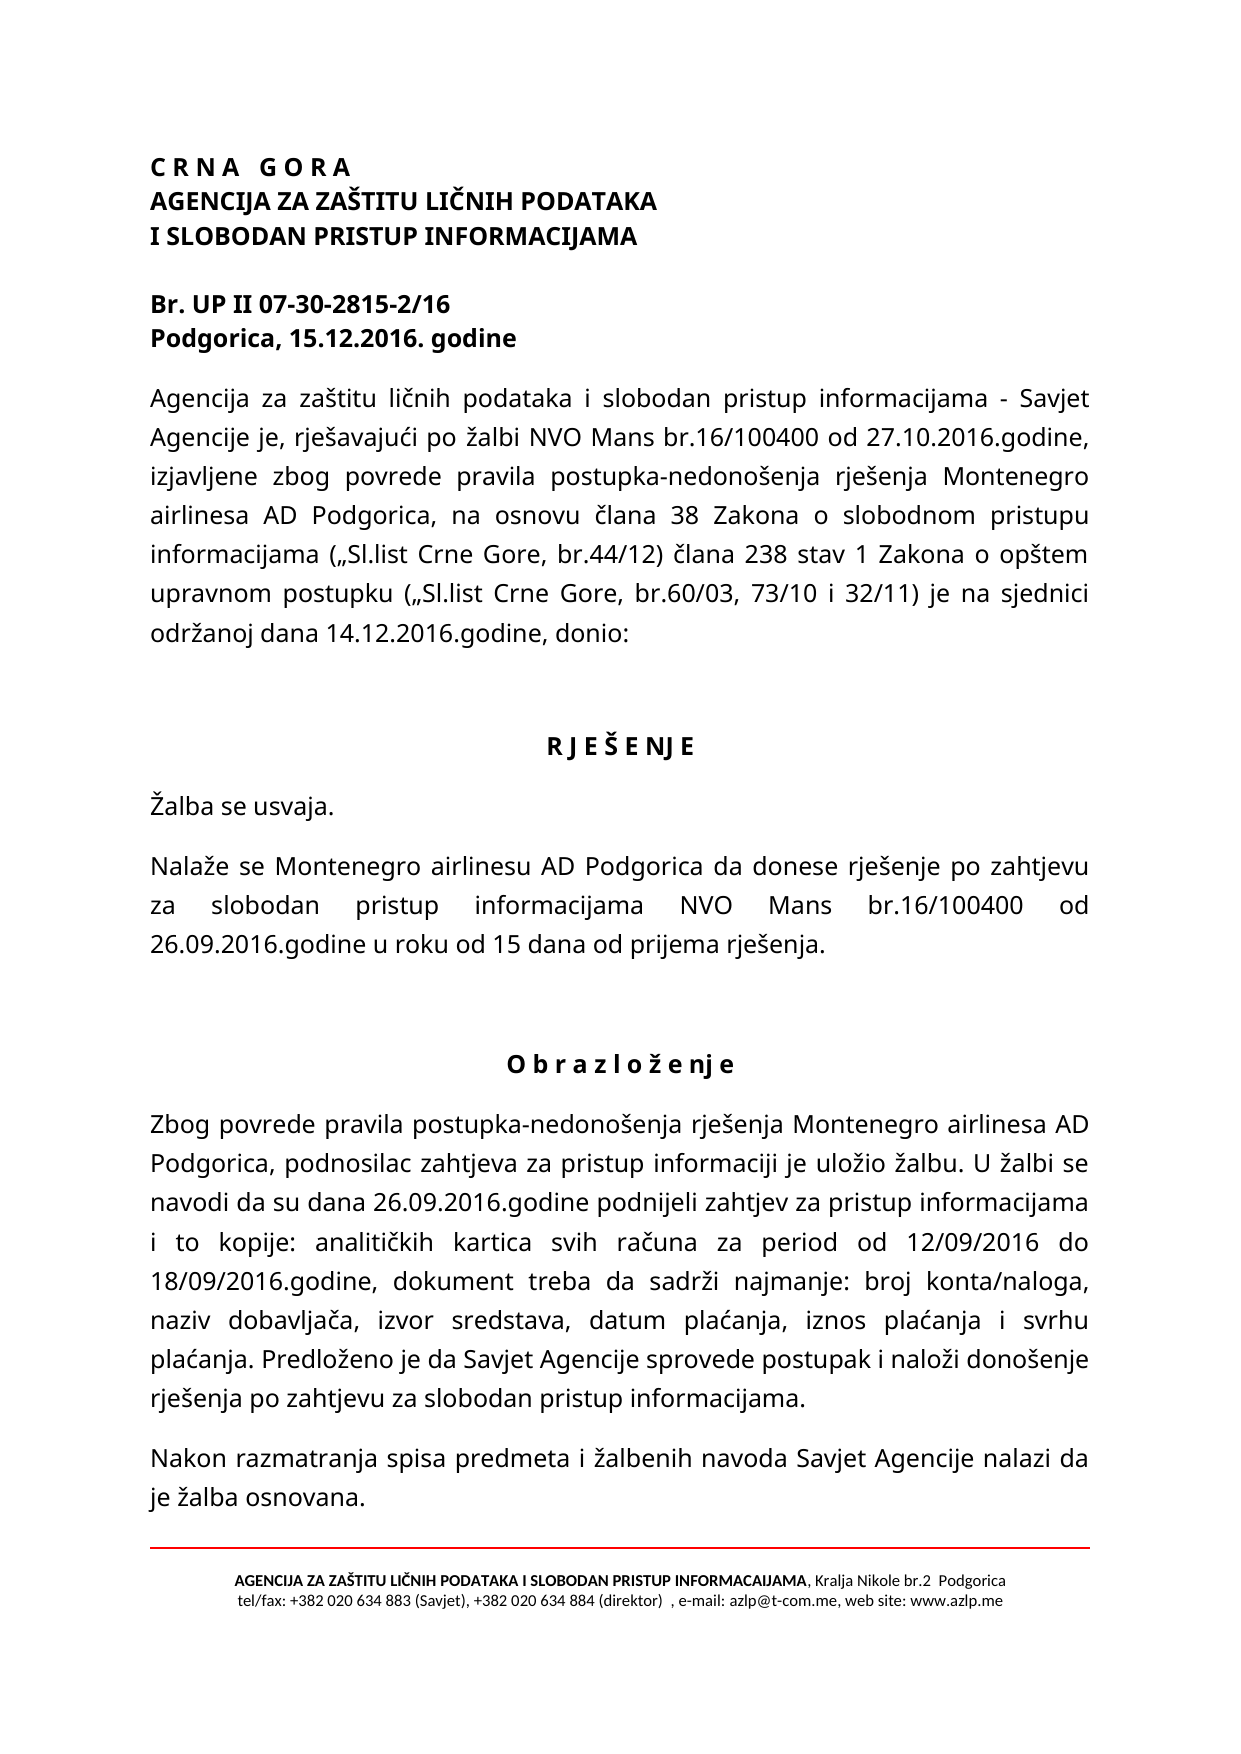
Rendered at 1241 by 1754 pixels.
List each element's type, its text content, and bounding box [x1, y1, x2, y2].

text AGENCIJA ZA ZAŠTITU LIČNIH PODATAKA [150, 184, 1090, 218]
text Nakon razmatranja spisa predmeta i žalbenih navoda Savjet Agencije nalazi da je žalba osnovana. [150, 1441, 1090, 1514]
text R J E Š E NJ E [150, 728, 1090, 762]
text Zbog povrede pravila postupka-nedonošenja rješenja Montenegro airlinesa AD Podgorica, podnosilac zahtjeva za pristup informaciji je uložio žalbu. U žalbi se navodi da su dana 26.09.2016.godine podnijeli zahtjev za pristup informacijama i to kopije: analitičkih kartica svih računa za period od 12/09/2016 do 18/09/2016.godine, dokument treba da sadrži najmanje: broj konta/naloga, naziv dobavljača, izvor sredstava, datum plaćanja, iznos plaćanja i svrhu plaćanja. Predloženo je da Savjet Agencije sprovede postupak i naloži donošenje rješenja po zahtjevu za slobodan pristup informacijama. [150, 1107, 1090, 1415]
text O b r a z l o ž e nj e [150, 1047, 1090, 1081]
text I SLOBODAN PRISTUP INFORMACIJAMA [150, 218, 1090, 252]
text Žalba se usvaja. [150, 788, 1090, 822]
text Br. UP II 07-30-2815-2/16 [150, 286, 1090, 320]
text Agencija za zaštitu ličnih podataka i slobodan pristup informacijama - Savjet Agencije je, rješavajući po žalbi NVO Mans br.16/100400 od 27.10.2016.godine, izjavljene zbog povrede pravila postupka-nedonošenja rješenja Montenegro airlinesa AD Podgorica, na osnovu člana 38 Zakona o slobodnom pristupu informacijama („Sl.list Crne Gore, br.44/12) člana 238 stav 1 Zakona o opštem upravnom postupku („Sl.list Crne Gore, br.60/03, 73/10 i 32/11) je na sjednici održanoj dana 14.12.2016.godine, donio: [150, 380, 1090, 649]
text Podgorica, 15.12.2016. godine [150, 320, 1090, 354]
text Nalaže se Montenegro airlinesu AD Podgorica da donese rješenje po zahtjevu za slobodan pristup informacijama NVO Mans br.16/100400 od 26.09.2016.godine u roku od 15 dana od prijema rješenja. [150, 848, 1090, 961]
text C R N A G O R A [150, 150, 1090, 184]
